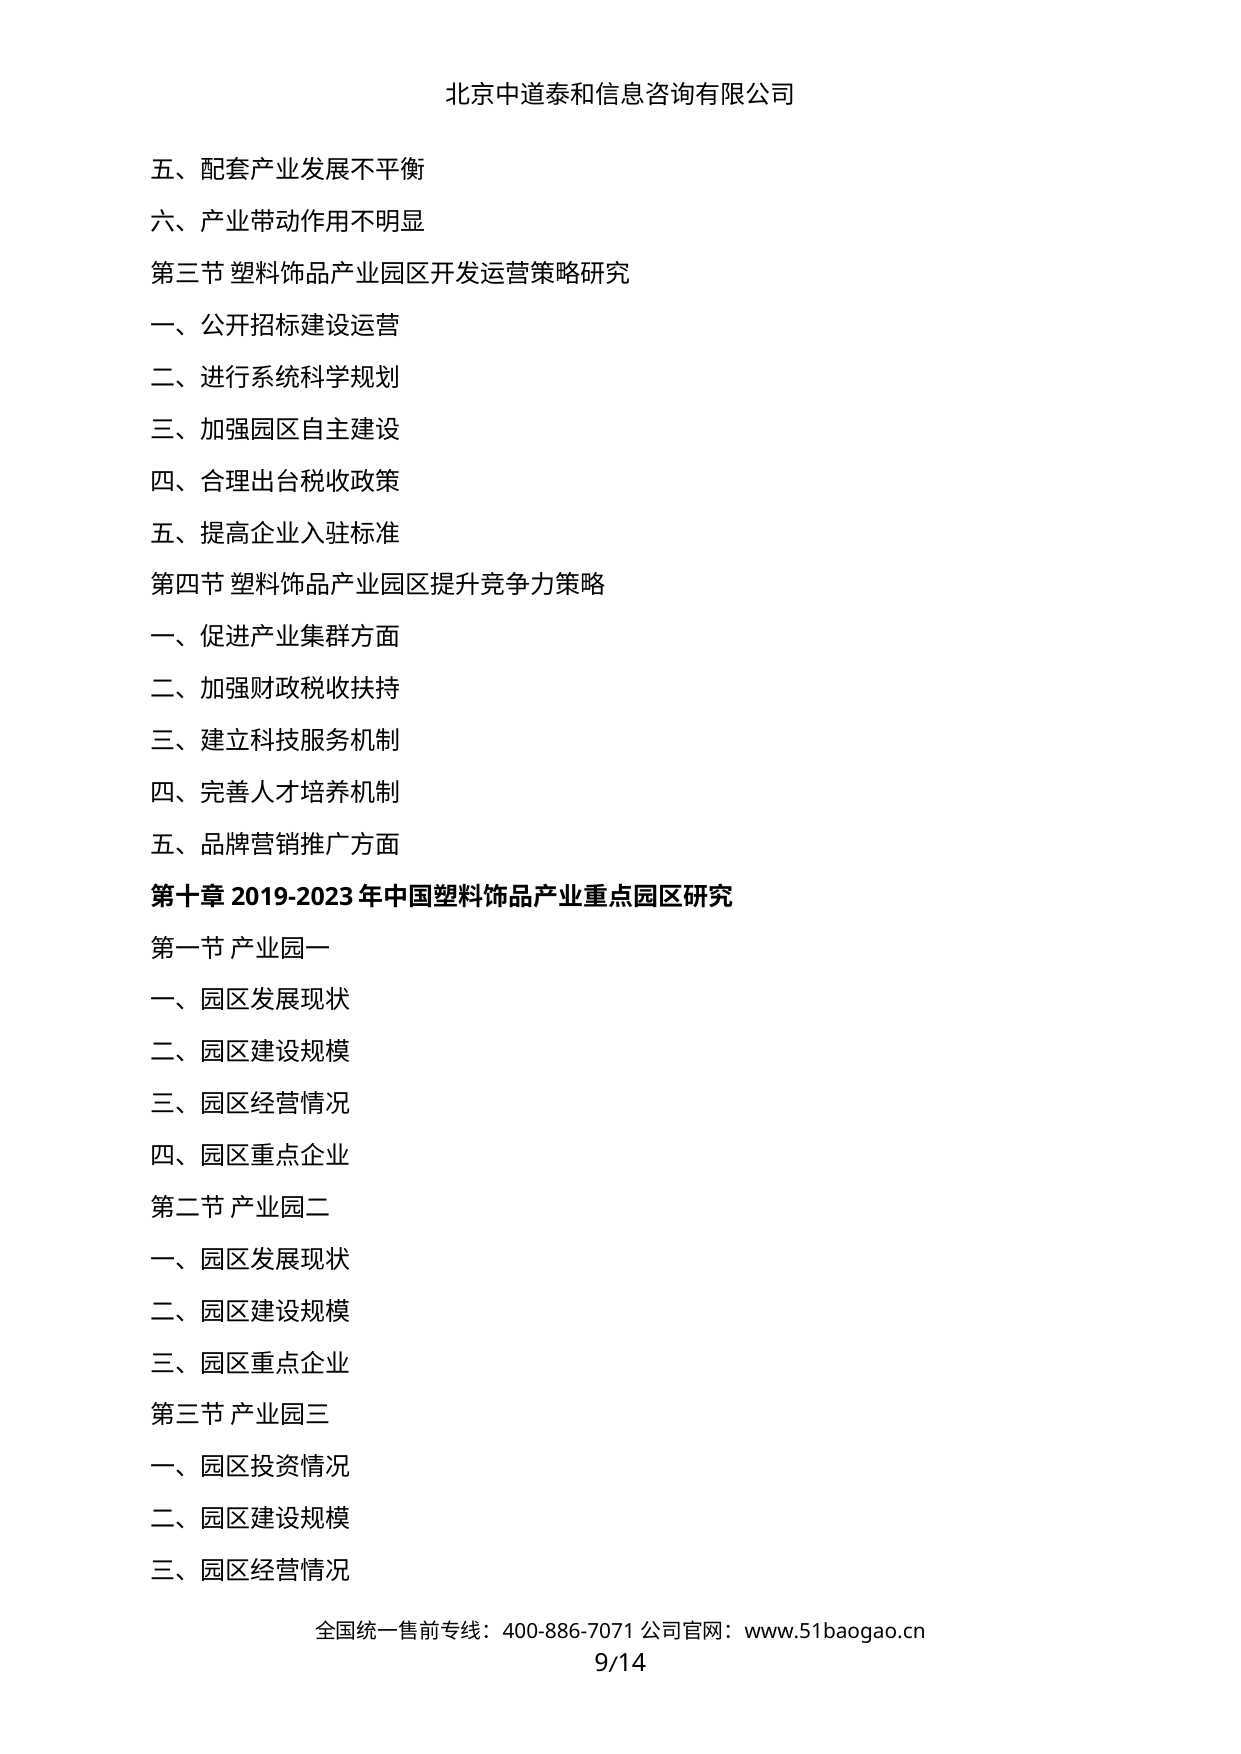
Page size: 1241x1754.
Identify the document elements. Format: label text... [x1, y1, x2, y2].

text 二、加强财政税收扶持 [150, 669, 1090, 705]
text 六、产业带动作用不明显 [150, 202, 1090, 238]
text 第一节 产业园一 [150, 928, 1090, 964]
text 第十章 2019-2023年中国塑料饰品产业重点园区研究 [150, 876, 1090, 912]
text 四、合理出台税收政策 [150, 461, 1090, 497]
text 一、公开招标建设运营 [150, 306, 1090, 342]
text 一、促进产业集群方面 [150, 617, 1090, 653]
text 第四节 塑料饰品产业园区提升竞争力策略 [150, 565, 1090, 601]
text 四、完善人才培养机制 [150, 772, 1090, 809]
text 第三节 塑料饰品产业园区开发运营策略研究 [150, 254, 1090, 290]
text 二、园区建设规模 [150, 1291, 1090, 1327]
text 五、提高企业入驻标准 [150, 513, 1090, 549]
text 五、配套产业发展不平衡 [150, 150, 1090, 186]
text 三、园区重点企业 [150, 1343, 1090, 1379]
text 三、园区经营情况 [150, 1551, 1090, 1587]
text 三、园区经营情况 [150, 1084, 1090, 1120]
text 四、园区重点企业 [150, 1136, 1090, 1172]
text 第三节 产业园三 [150, 1395, 1090, 1431]
text 五、品牌营销推广方面 [150, 824, 1090, 861]
text 一、园区发展现状 [150, 1239, 1090, 1276]
text 二、园区建设规模 [150, 1032, 1090, 1068]
text 三、建立科技服务机制 [150, 721, 1090, 757]
text 一、园区发展现状 [150, 980, 1090, 1016]
text 三、加强园区自主建设 [150, 409, 1090, 446]
text 二、进行系统科学规划 [150, 357, 1090, 394]
text 第二节 产业园二 [150, 1187, 1090, 1224]
text 一、园区投资情况 [150, 1447, 1090, 1483]
text 二、园区建设规模 [150, 1499, 1090, 1535]
